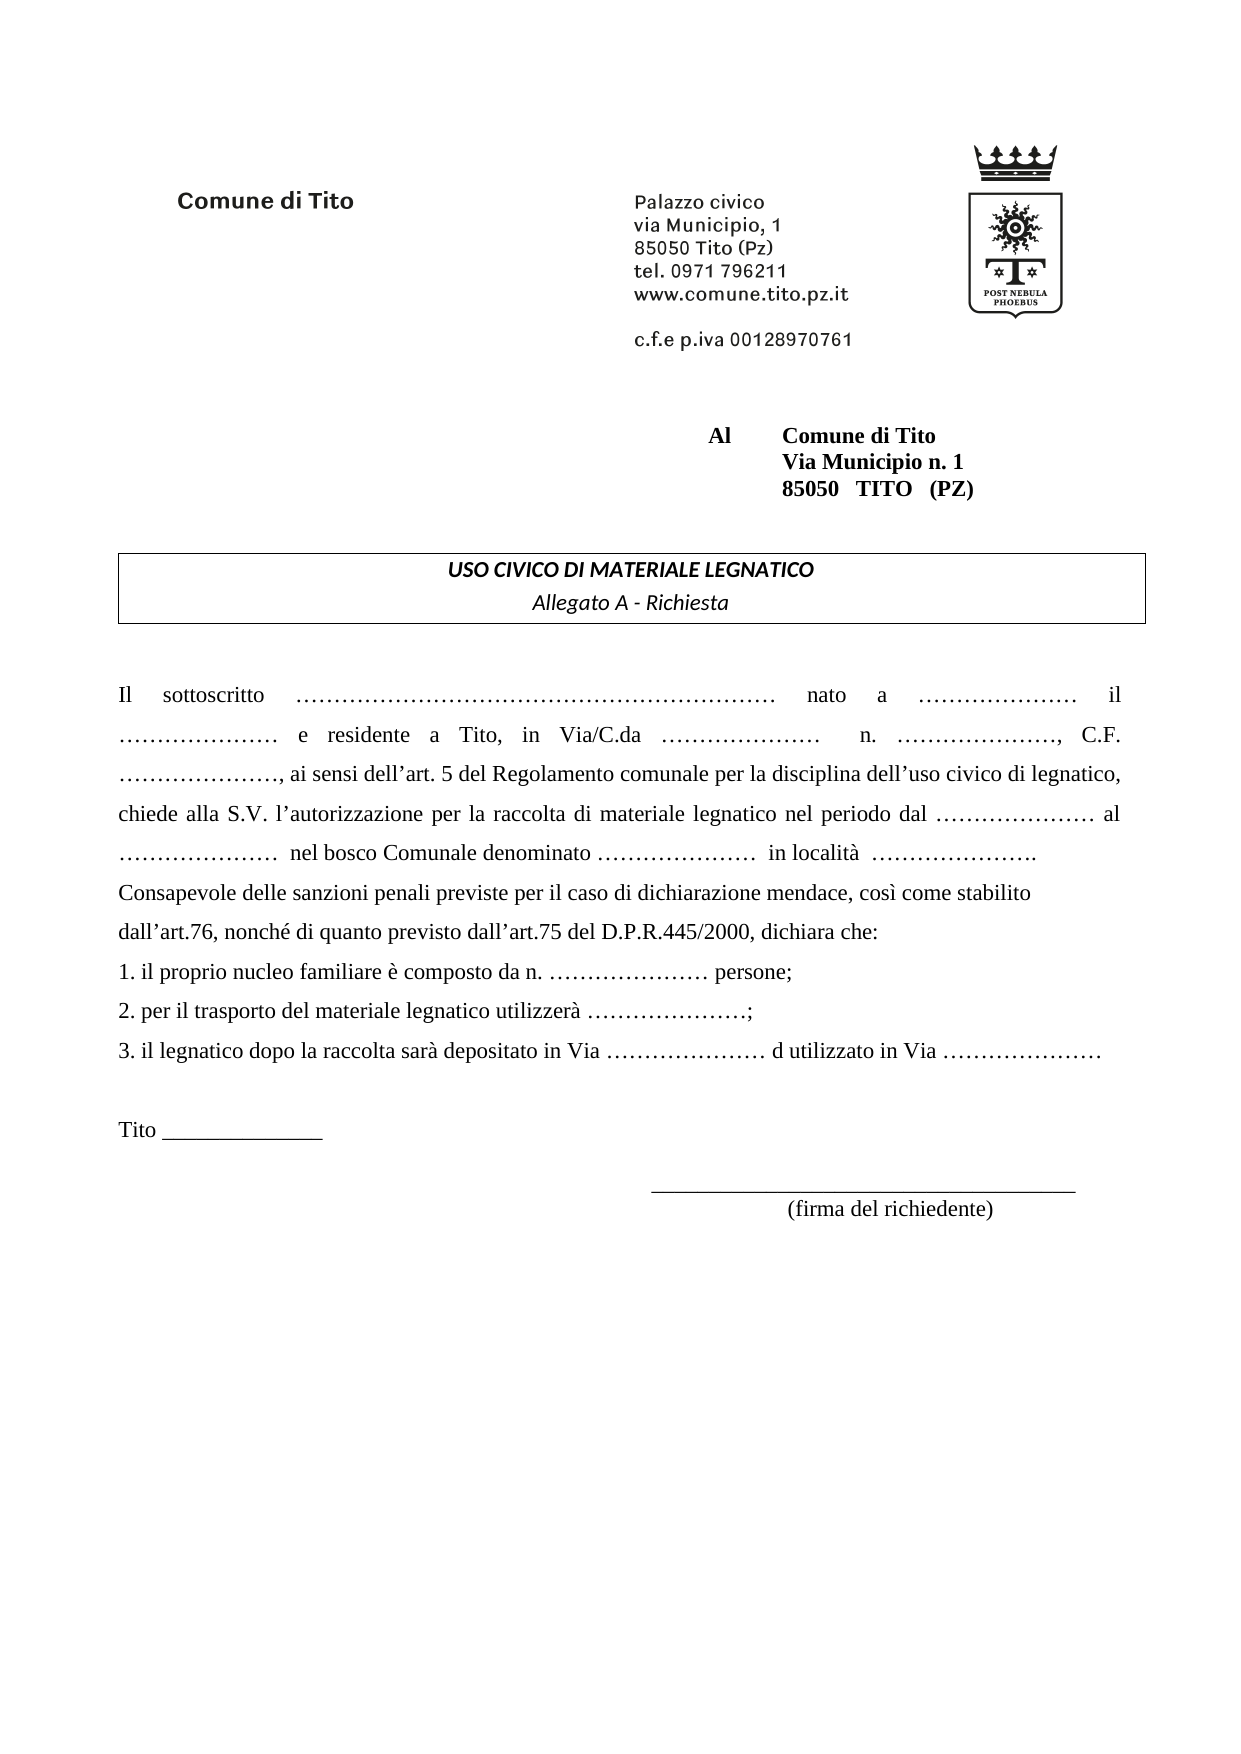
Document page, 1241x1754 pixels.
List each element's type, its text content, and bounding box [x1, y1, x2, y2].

text _____________________________________ [561, 1168, 1122, 1195]
text 1. il proprio nucleo familiare è composto da n. ………………… persone; [118, 958, 1122, 984]
text 3. il legnatico dopo la raccolta sarà depositato in Via ………………… d utilizzato in Via ………………… [118, 1037, 1122, 1063]
text Via Municipio n. 1 [708, 448, 1122, 475]
text 85050 TITO (PZ) [708, 475, 1122, 501]
text (firma del richiedente) [118, 1195, 1122, 1221]
text Tito ______________ [118, 1116, 1122, 1142]
text Al Comune di Tito [708, 422, 1122, 448]
text Il sottoscritto ……………………………………………………… nato a ………………… il ………………… e residente a Tito, in Via/C.da ………………… n. …………………, C.F. …………………, ai sensi dell’art. 5 del Regolamento comunale per la disciplina dell’uso civico di legnatico, chiede alla S.V. l’autorizzazione per la raccolta di materiale legnatico nel periodo dal ………………… al ………………… nel bosco Comunale denominato ………………… in località …………………. [118, 682, 1122, 866]
text dall’art.76, nonché di quanto previsto dall’art.75 del D.P.R.445/2000, dichiara che: [118, 918, 1122, 945]
text 2. per il trasporto del materiale legnatico utilizzerà …………………; [118, 997, 1122, 1024]
text Consapevole delle sanzioni penali previste per il caso di dichiarazione mendace, così come stabilito [118, 879, 1122, 905]
picture [0, 73, 1240, 422]
